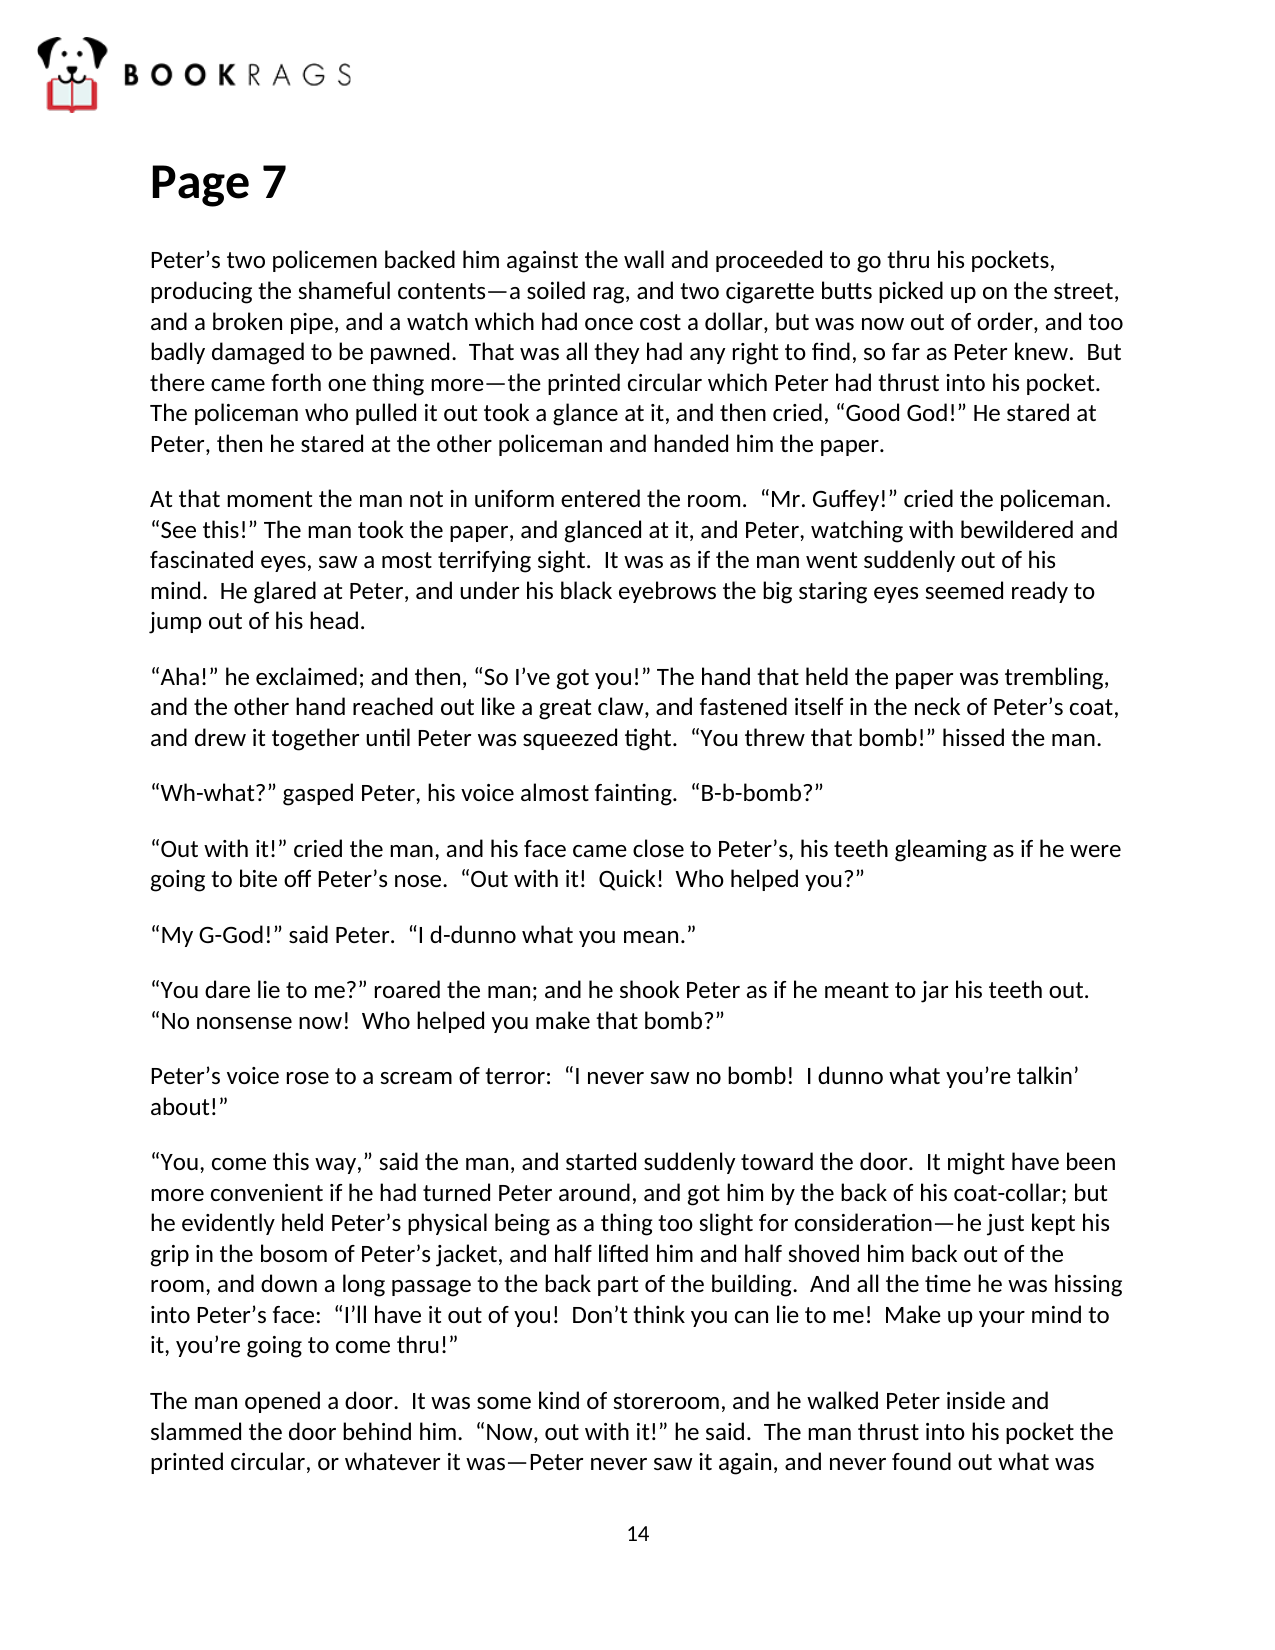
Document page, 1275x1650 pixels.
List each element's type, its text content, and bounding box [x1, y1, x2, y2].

text “Wh-what?” gasped Peter, his voice almost fainting. “B-b-bomb?” [150, 777, 1125, 808]
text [150, 1385, 1125, 1477]
text “You, come this way,” said the man, and started suddenly toward the door. It might have been more convenient if he had turned Peter around, and got him by the back of his coat-collar; but he evidently held Peter’s physical being as a thing too slight for consideration—­he just kept his grip in the bosom of Peter’s jacket, and half lifted him and half shoved him back out of the room, and down a long passage to the back part of the building. And all the time he was hissing into Peter’s face: “I’ll have it out of you! Don’t think you can lie to me! Make up your mind to it, you’re going to come thru!” [150, 1147, 1125, 1360]
text “You dare lie to me?” roared the man; and he shook Peter as if he meant to jar his teeth out. “No nonsense now! Who helped you make that bomb?” [150, 974, 1125, 1036]
text “Aha!” he exclaimed; and then, “So I’ve got you!” The hand that held the paper was trembling, and the other hand reached out like a great claw, and fastened itself in the neck of Peter’s coat, and drew it together until Peter was squeezed tight. “You threw that bomb!” hissed the man. [150, 661, 1125, 752]
picture [37, 37, 351, 113]
text “Out with it!” cried the man, and his face came close to Peter’s, his teeth gleaming as if he were going to bite off Peter’s nose. “Out with it! Quick! Who helped you?” [150, 833, 1125, 894]
text “My G-God!” said Peter. “I d-dunno what you mean.” [150, 919, 1125, 949]
text Peter’s voice rose to a scream of terror: “I never saw no bomb! I dunno what you’re talkin’ about!” [150, 1061, 1125, 1122]
text At that moment the man not in uniform entered the room. “Mr. Guffey!” cried the policeman. “See this!” The man took the paper, and glanced at it, and Peter, watching with bewildered and fascinated eyes, saw a most terrifying sight. It was as if the man went suddenly out of his mind. He glared at Peter, and under his black eyebrows the big staring eyes seemed ready to jump out of his head. [150, 483, 1125, 636]
text Page 7 [150, 150, 1125, 211]
text Peter’s two policemen backed him against the wall and proceeded to go thru his pockets, producing the shameful contents—­a soiled rag, and two cigarette butts picked up on the street, and a broken pipe, and a watch which had once cost a dollar, but was now out of order, and too badly damaged to be pawned. That was all they had any right to find, so far as Peter knew. But there came forth one thing more—­the printed circular which Peter had thrust into his pocket. The policeman who pulled it out took a glance at it, and then cried, “Good God!” He stared at Peter, then he stared at the other policeman and handed him the paper. [150, 244, 1125, 458]
